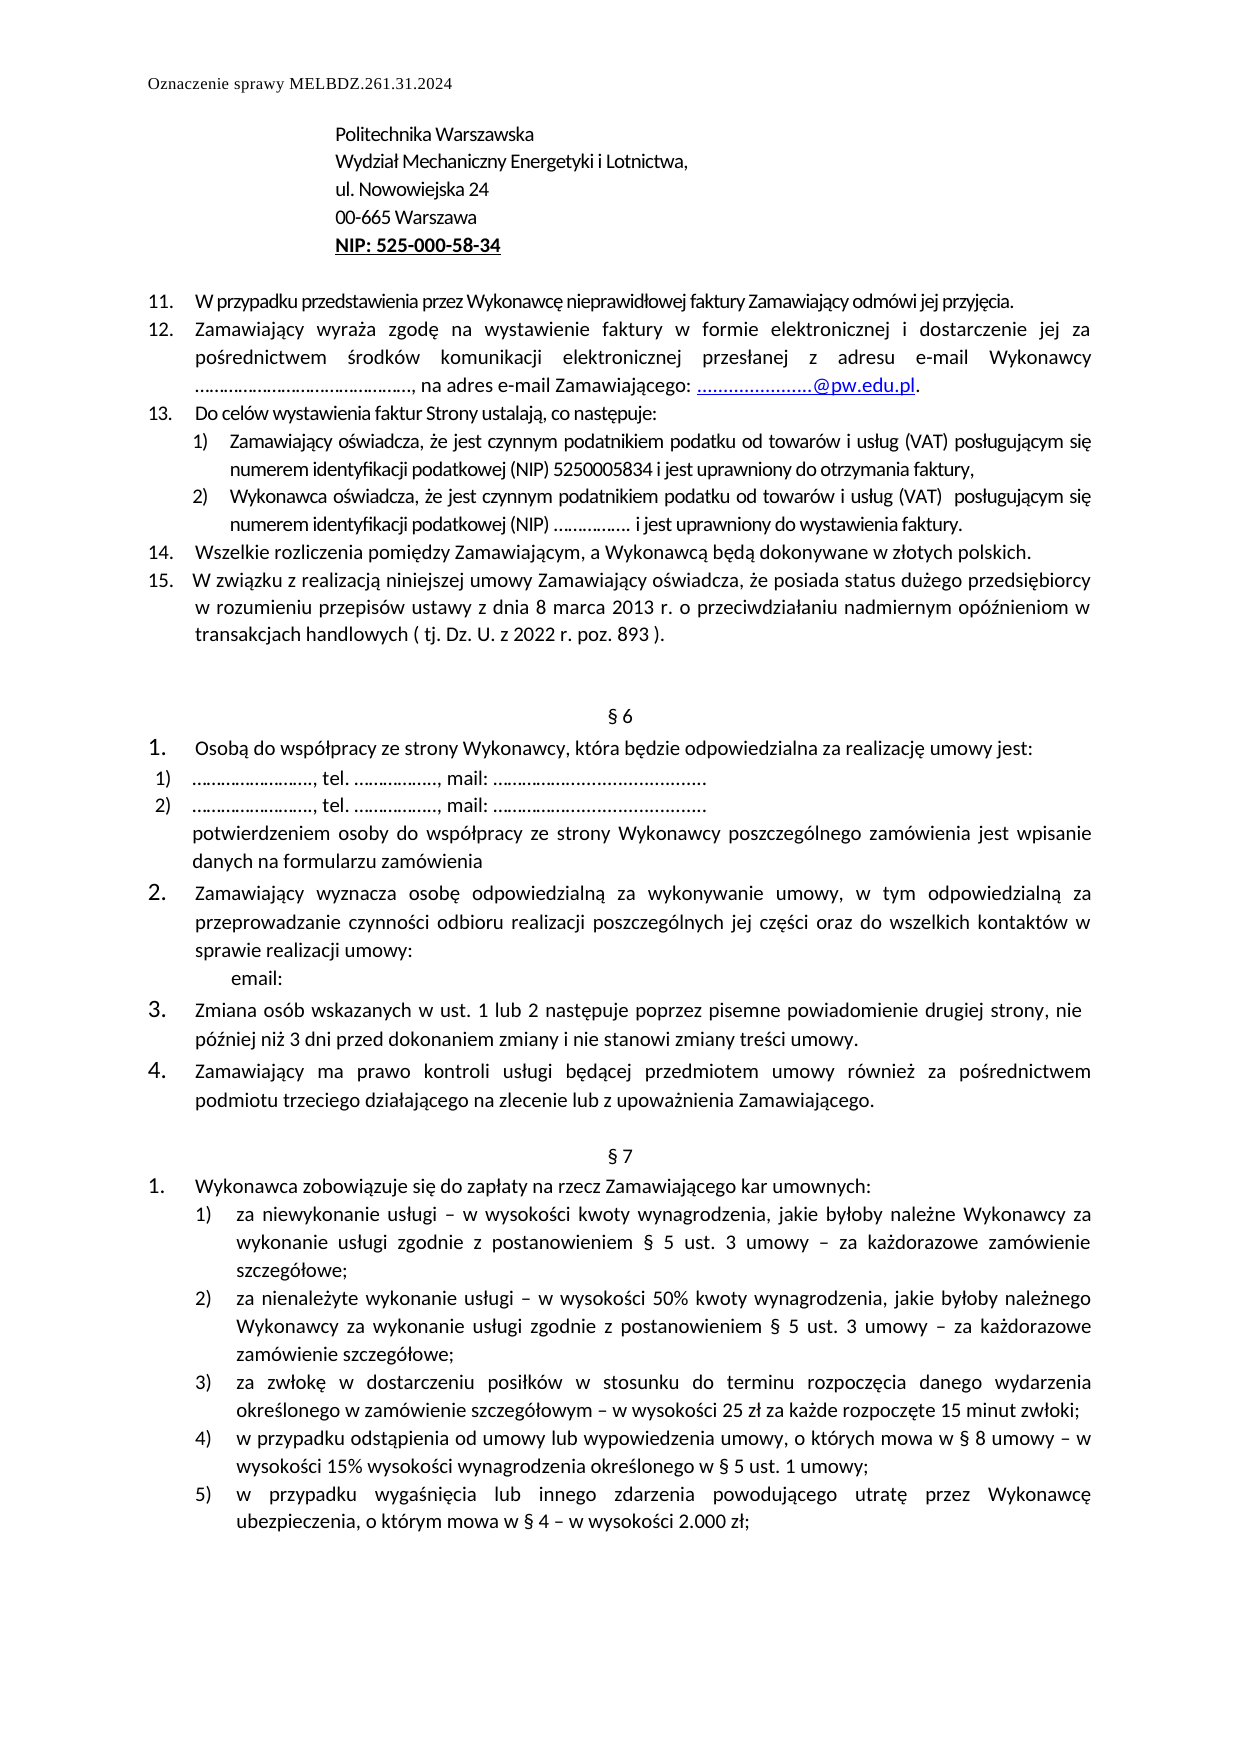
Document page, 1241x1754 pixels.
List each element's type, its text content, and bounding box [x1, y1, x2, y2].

text email: [221, 965, 1093, 991]
list w przypadku wygaśnięcia lub innego zdarzenia powodującego utratę przez Wykonawcę ubezpieczenia, o którym mowa w § 4 – w wysokości 2.000 zł; [195, 1481, 1093, 1534]
text ul. Nowowiejska 24 [335, 177, 1093, 202]
list Wszelkie rozliczenia pomiędzy Zamawiającym, a Wykonawcą będą dokonywane w złotych polskich. [148, 539, 1084, 565]
list Zamawiający wyznacza osobę odpowiedzialną za wykonywanie umowy, w tym odpowiedzialną za przeprowadzanie czynności odbioru realizacji poszczególnych jej części oraz do wszelkich kontaktów w sprawie realizacji umowy: [148, 876, 1093, 963]
text 00-665 Warszawa [335, 204, 1093, 230]
list za niewykonanie usługi – w wysokości kwoty wynagrodzenia, jakie byłoby należne Wykonawcy za wykonanie usługi zgodnie z postanowieniem § 5 ust. 3 umowy – za każdorazowe zamówienie szczegółowe; [195, 1202, 1093, 1283]
list za zwłokę w dostarczeniu posiłków w stosunku do terminu rozpoczęcia danego wydarzenia określonego w zamówienie szczegółowym – w wysokości 25 zł za każde rozpoczęte 15 minut zwłoki; [195, 1369, 1093, 1422]
text NIP: 525-000-58-34 [335, 232, 1093, 258]
text § 6 [148, 703, 1093, 729]
list Do celów wystawienia faktur Strony ustalają, co następuje: [148, 400, 1093, 425]
list ……………………., tel. …………….., mail: ……………........................... [154, 765, 1093, 790]
text Politechnika Warszawska [298, 121, 1093, 146]
list Zamawiający ma prawo kontroli usługi będącej przedmiotem umowy również za pośrednictwem podmiotu trzeciego działającego na zlecenie lub z upoważnienia Zamawiającego. [148, 1054, 1093, 1113]
list Zmiana osób wskazanych w ust. 1 lub 2 następuje poprzez pisemne powiadomienie drugiej strony, nie później niż 3 dni przed dokonaniem zmiany i nie stanowi zmiany treści umowy. [148, 993, 1084, 1052]
list W związku z realizacją niniejszej umowy Zamawiający oświadcza, że posiada status dużego przedsiębiorcy w rozumieniu przepisów ustawy z dnia 8 marca 2013 r. o przeciwdziałaniu nadmiernym opóźnieniom w transakcjach handlowych ( tj. Dz. U. z 2022 r. poz. 893 ). [148, 567, 1093, 646]
list Osobą do współpracy ze strony Wykonawcy, która będzie odpowiedzialna za realizację umowy jest: [148, 731, 1093, 762]
list w przypadku odstąpienia od umowy lub wypowiedzenia umowy, o których mowa w § 8 umowy – w wysokości 15% wysokości wynagrodzenia określonego w § 5 ust. 1 umowy; [195, 1425, 1093, 1478]
list Zamawiający wyraża zgodę na wystawienie faktury w formie elektronicznej i dostarczenie jej za pośrednictwem środków komunikacji elektronicznej przesłanej z adresu e-mail Wykonawcy ………………………………………, na adres e-mail Zamawiającego: ......................@pw.edu.pl. [148, 316, 1093, 397]
list ……………………., tel. …………….., mail: ……………........................... [154, 793, 1093, 818]
text Wydział Mechaniczny Energetyki i Lotnictwa, [335, 149, 1093, 174]
list Wykonawca oświadcza, że jest czynnym podatnikiem podatku od towarów i usług (VAT) posługującym się numerem identyfikacji podatkowej (NIP) ……………. i jest uprawniony do wystawienia faktury. [192, 484, 1093, 537]
text potwierdzeniem osoby do współpracy ze strony Wykonawcy poszczególnego zamówienia jest wpisanie danych na formularzu zamówienia [192, 821, 1093, 874]
list W przypadku przedstawienia przez Wykonawcę nieprawidłowej faktury Zamawiający odmówi jej przyjęcia. [148, 288, 1093, 314]
list za nienależyte wykonanie usługi – w wysokości 50% kwoty wynagrodzenia, jakie byłoby należnego Wykonawcy za wykonanie usługi zgodnie z postanowieniem § 5 ust. 3 umowy – za każdorazowe zamówienie szczegółowe; [195, 1285, 1093, 1367]
list Wykonawca zobowiązuje się do zapłaty na rzecz Zamawiającego kar umownych: [148, 1171, 1093, 1199]
list Zamawiający oświadcza, że jest czynnym podatnikiem podatku od towarów i usług (VAT) posługującym się numerem identyfikacji podatkowej (NIP) 5250005834 i jest uprawniony do otrzymania faktury, [192, 428, 1093, 481]
text § 7 [148, 1143, 1093, 1168]
